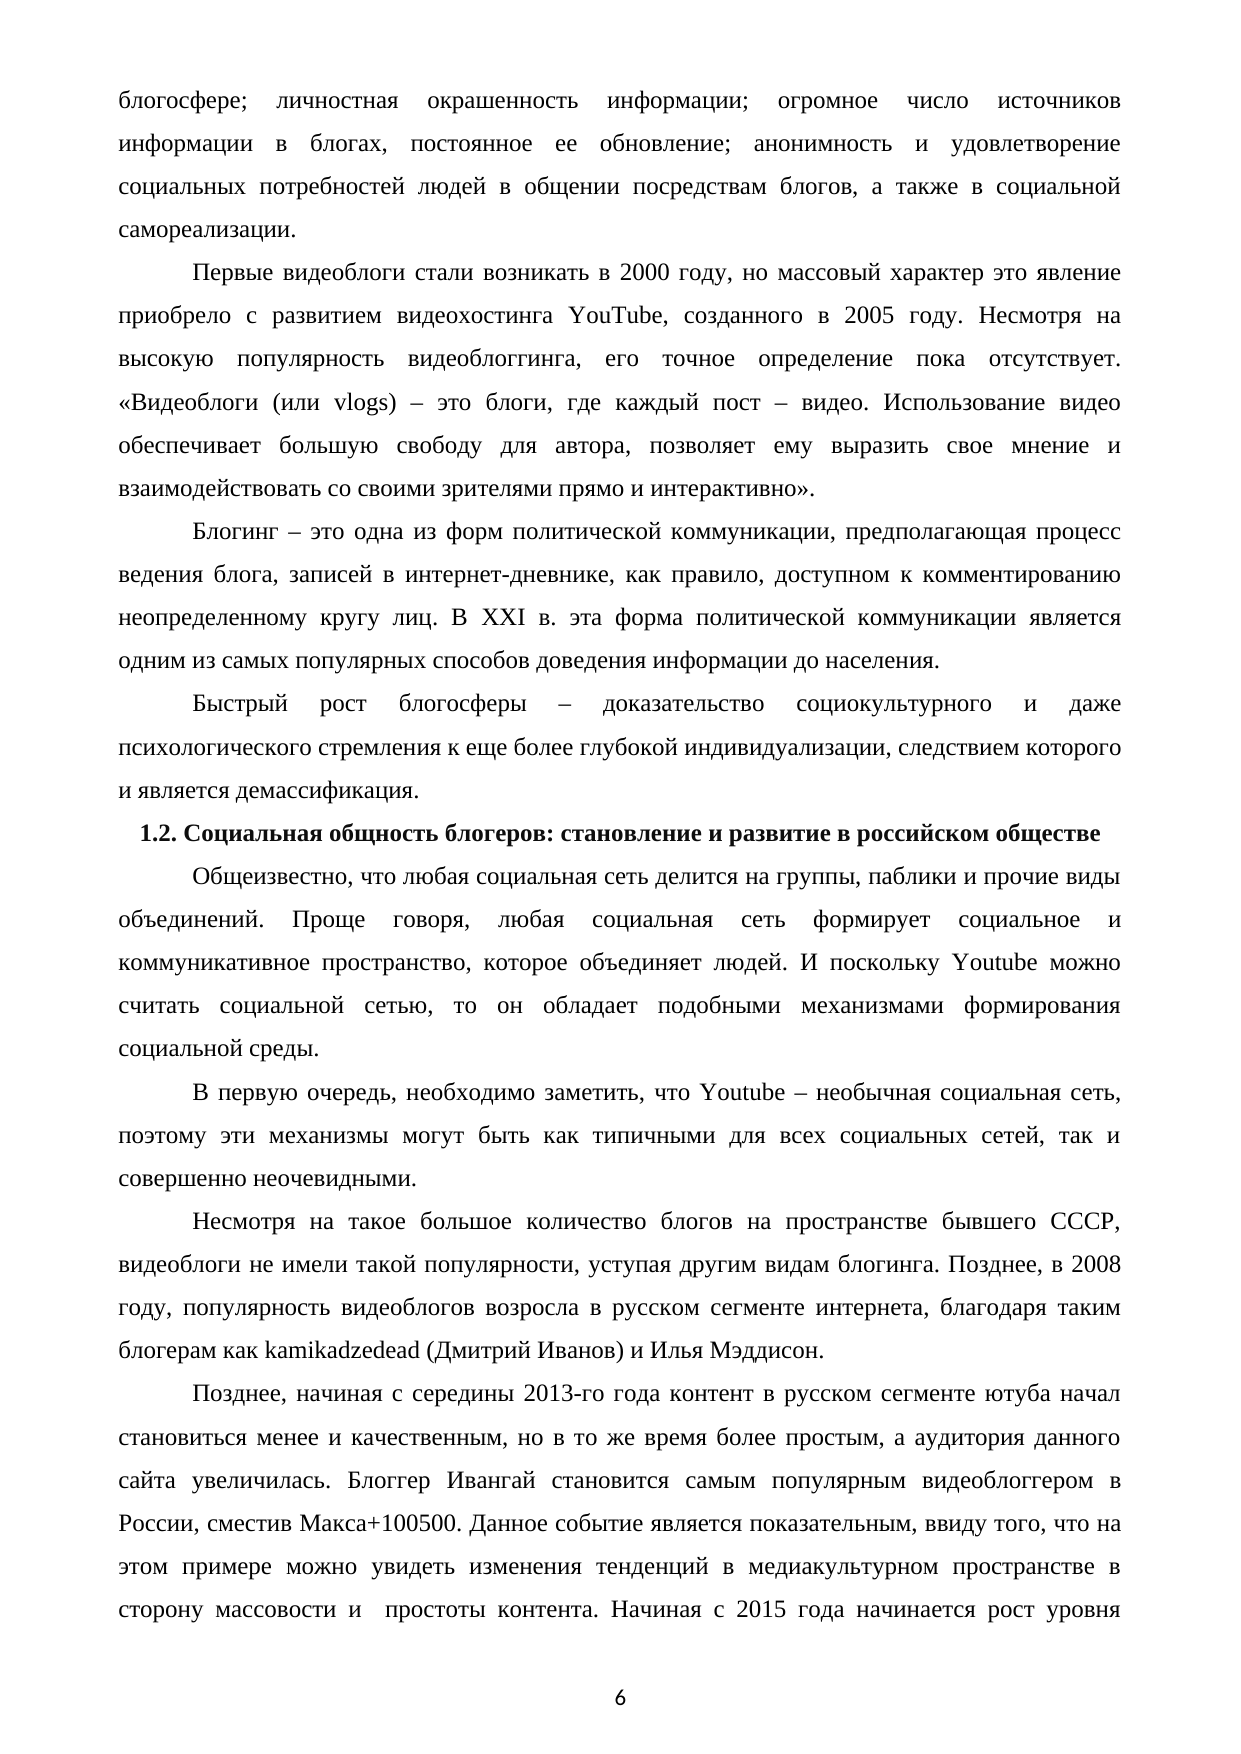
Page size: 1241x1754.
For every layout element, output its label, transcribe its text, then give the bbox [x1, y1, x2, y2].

text Несмотря на такое большое количество блогов на пространстве бывшего СССР, видеоблоги не имели такой популярности, уступая другим видам блогинга. Позднее, в 2008 году, популярность видеоблогов возросла в русском сегменте интернета, благодаря таким блогерам как kamikadzedead (Дмитрий Иванов) и Илья Мэддисон. [118, 1206, 1122, 1364]
subtitle 1.2. Социальная общность блогеров: становление и развитие в российском обществе [118, 818, 1122, 847]
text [118, 1378, 1122, 1623]
text В первую очередь, необходимо заметить, что Youtube – необычная социальная сеть, поэтому эти механизмы могут быть как типичными для всех социальных сетей, так и совершенно неочевидными. [118, 1077, 1122, 1192]
text Общеизвестно, что любая социальная сеть делится на группы, паблики и прочие виды объединений. Проще говоря, любая социальная сеть формирует социальное и коммуникативное пространство, которое объединяет людей. И поскольку Youtube можно считать социальной сетью, то он обладает подобными механизмами формирования социальной среды. [118, 861, 1122, 1062]
list Блогинг – это одна из форм политической коммуникации, предполагающая процесс ведения блога, записей в интернет-дневнике, как правило, доступном к комментированию неопределенному кругу лиц. В XXI в. эта форма политической коммуникации является одним из самых популярных способов доведения информации до населения. [118, 516, 1122, 674]
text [118, 85, 1122, 243]
list Первые видеоблоги стали возникать в 2000 году, но массовый характер это явление приобрело с развитием видеохостинга YouTube, созданного в 2005 году. Несмотря на высокую популярность видеоблоггинга, его точное определение пока отсутствует. «Видеоблоги (или vlogs) – это блоги, где каждый пост – видео. Использование видео обеспечивает большую свободу для автора, позволяет ему выразить свое мнение и взаимодействовать со своими зрителями прямо и интерактивно». [118, 257, 1122, 502]
text Быстрый рост блогосферы – доказательство социокультурного и даже психологического стремления к еще более глубокой индивидуализации, следствием которого и является демассификация. [118, 688, 1122, 803]
